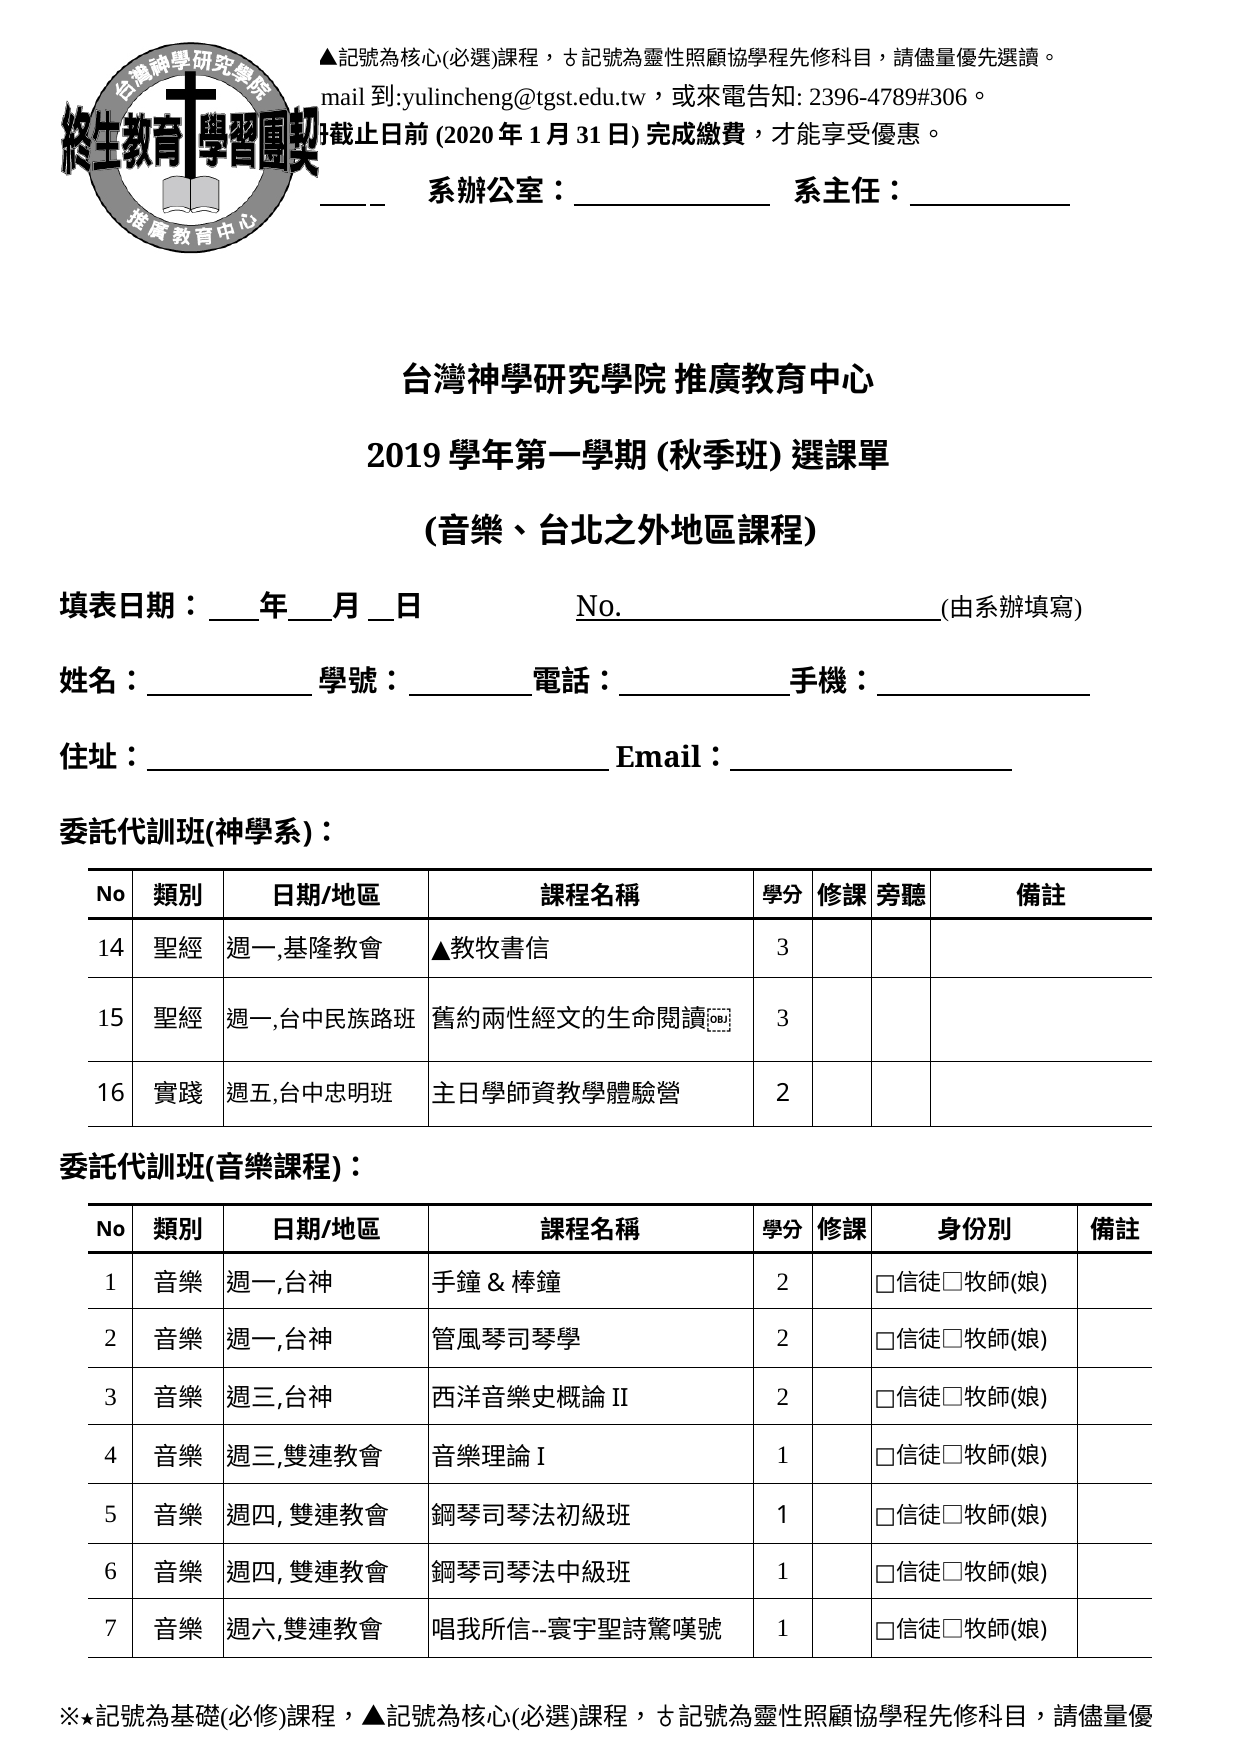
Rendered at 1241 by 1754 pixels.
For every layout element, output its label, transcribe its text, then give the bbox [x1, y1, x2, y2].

text 填表日期： 年 月 日 No. (由系辦填寫) [59, 566, 1200, 641]
table_header 旁聽 [872, 871, 930, 917]
table_cell [931, 1062, 1152, 1126]
text (音樂、台北之外地區課程) [59, 490, 1181, 566]
table_cell 週四, 雙連教會 [224, 1544, 428, 1598]
table_cell □信徒□牧師(娘) [872, 1368, 1077, 1424]
table_cell [872, 920, 930, 977]
table_cell 週三,雙連教會 [224, 1425, 428, 1483]
table_cell [1078, 1254, 1152, 1308]
table_cell 7 [88, 1599, 132, 1657]
table_cell 音樂 [133, 1425, 223, 1483]
table_cell 2 [88, 1309, 132, 1367]
table_cell 2 [754, 1254, 812, 1308]
text ※享有優惠者，需在註冊截止日前 (2020年1月31日) 完成繳費，才能享受優惠。 [320, 113, 1181, 151]
table_header 課程名稱 [429, 871, 753, 917]
table_cell 5 [88, 1484, 132, 1543]
table_cell 音樂 [133, 1484, 223, 1543]
table_cell [1078, 1425, 1152, 1483]
table_cell 3 [754, 920, 812, 977]
table_cell 週一,台神 [224, 1309, 428, 1367]
table_cell 音樂理論 I [429, 1425, 753, 1483]
table_cell 6 [88, 1544, 132, 1598]
table_cell 手鐘 & 棒鐘 [429, 1254, 753, 1308]
table_cell 1 [754, 1425, 812, 1483]
table_cell 舊約兩性經文的生命閱讀￼ [429, 978, 753, 1061]
table_cell 唱我所信--寰宇聖詩驚嘆號 [429, 1599, 753, 1657]
table_cell 14 [88, 920, 132, 977]
picture [59, 40, 320, 254]
table_cell 週一,基隆教會 [224, 920, 428, 977]
table_cell 管風琴司琴學 [429, 1309, 753, 1367]
table_header 身份別 [872, 1206, 1077, 1251]
table_cell [872, 1062, 930, 1126]
table_cell 聖經 [133, 978, 223, 1061]
table_cell 2 [754, 1062, 812, 1126]
table_cell 週三,台神 [224, 1368, 428, 1424]
table_cell □信徒□牧師(娘) [872, 1544, 1077, 1598]
table_cell 1 [754, 1599, 812, 1657]
text ※填寫完選課單後，請email到:yulincheng@tgst.edu.tw，或來電告知: 2396-4789#306。 [320, 76, 1181, 113]
table_cell 3 [88, 1368, 132, 1424]
table_cell 實踐 [133, 1062, 223, 1126]
table_cell 聖經 [133, 920, 223, 977]
table_header 修課 [813, 1206, 871, 1251]
table_cell 西洋音樂史概論 II [429, 1368, 753, 1424]
text 2019學年第一學期 (秋季班) 選課單 [59, 415, 1181, 490]
table_header 學分 [754, 1206, 812, 1251]
table_cell □信徒□牧師(娘) [872, 1484, 1077, 1543]
table_cell 鋼琴司琴法初級班 [429, 1484, 753, 1543]
table_cell [1078, 1309, 1152, 1367]
table_cell [813, 1484, 871, 1543]
table_header 課程名稱 [429, 1206, 753, 1251]
table_cell 16 [88, 1062, 132, 1126]
table_cell 4 [88, 1425, 132, 1483]
table_cell [931, 978, 1152, 1061]
table_cell [1078, 1484, 1152, 1543]
table_header 日期/地區 [224, 1206, 428, 1251]
table_cell ▲教牧書信 [429, 920, 753, 977]
table_cell 音樂 [133, 1544, 223, 1598]
table_header 備註 [1078, 1206, 1152, 1251]
table_cell 1 [88, 1254, 132, 1308]
table_cell □信徒□牧師(娘) [872, 1309, 1077, 1367]
text 總學分數： 系辦公室： 系主任： [320, 151, 1181, 226]
table_cell [813, 978, 871, 1061]
table_cell 週四, 雙連教會 [224, 1484, 428, 1543]
text 住址： Email： [59, 717, 1181, 792]
table_cell □信徒□牧師(娘) [872, 1254, 1077, 1308]
text ※★記號為基礎(必修)課程，▲記號為核心(必選)課程，♁記號為靈性照顧協學程先修科目，請儘量優先選讀。 [59, 38, 1181, 76]
table_cell 音樂 [133, 1368, 223, 1424]
table_cell 週五,台中忠明班 [224, 1062, 428, 1126]
table_cell 週六,雙連教會 [224, 1599, 428, 1657]
table_cell 3 [754, 978, 812, 1061]
table_cell 音樂 [133, 1254, 223, 1308]
text 台灣神學研究學院 推廣教育中心 [59, 339, 1181, 415]
table_cell [813, 1544, 871, 1598]
table_cell [813, 920, 871, 977]
table_cell 2 [754, 1368, 812, 1424]
table_header No [88, 871, 132, 917]
table_cell 鋼琴司琴法中級班 [429, 1544, 753, 1598]
table_cell [931, 920, 1152, 977]
table_cell [813, 1425, 871, 1483]
text 姓名： 學號： 電話： 手機： [59, 641, 1181, 717]
table_cell □信徒□牧師(娘) [872, 1425, 1077, 1483]
table_cell 週一,台神 [224, 1254, 428, 1308]
table_cell 週一,台中民族路班 [224, 978, 428, 1061]
table_header 學分 [754, 871, 812, 917]
table_cell [813, 1599, 871, 1657]
table_cell [1078, 1368, 1152, 1424]
table_cell 1 [754, 1544, 812, 1598]
table_header 修課 [813, 871, 871, 917]
table_header 備註 [931, 871, 1152, 917]
table_cell 15 [88, 978, 132, 1061]
table_cell [1078, 1544, 1152, 1598]
table_header 類別 [133, 1206, 223, 1251]
table_cell 音樂 [133, 1599, 223, 1657]
text ※★記號為基礎(必修)課程，▲記號為核心(必選)課程，♁記號為靈性照顧協學程先修科目，請儘量優 [59, 1696, 1181, 1733]
table_cell [813, 1309, 871, 1367]
table_cell 主日學師資教學體驗營 [429, 1062, 753, 1126]
table_cell 音樂 [133, 1309, 223, 1367]
table_cell [813, 1062, 871, 1126]
table_header 類別 [133, 871, 223, 917]
table_cell □信徒□牧師(娘) [872, 1599, 1077, 1657]
table_cell [813, 1368, 871, 1424]
table_cell [813, 1254, 871, 1308]
text 委託代訓班(音樂課程)： [59, 1127, 1181, 1203]
table_cell [872, 978, 930, 1061]
table_header No [88, 1206, 132, 1251]
text 委託代訓班(神學系)： [59, 792, 1181, 867]
table_cell 1 [754, 1484, 812, 1543]
table_header 日期/地區 [224, 871, 428, 917]
table_cell [1078, 1599, 1152, 1657]
table_cell 2 [754, 1309, 812, 1367]
